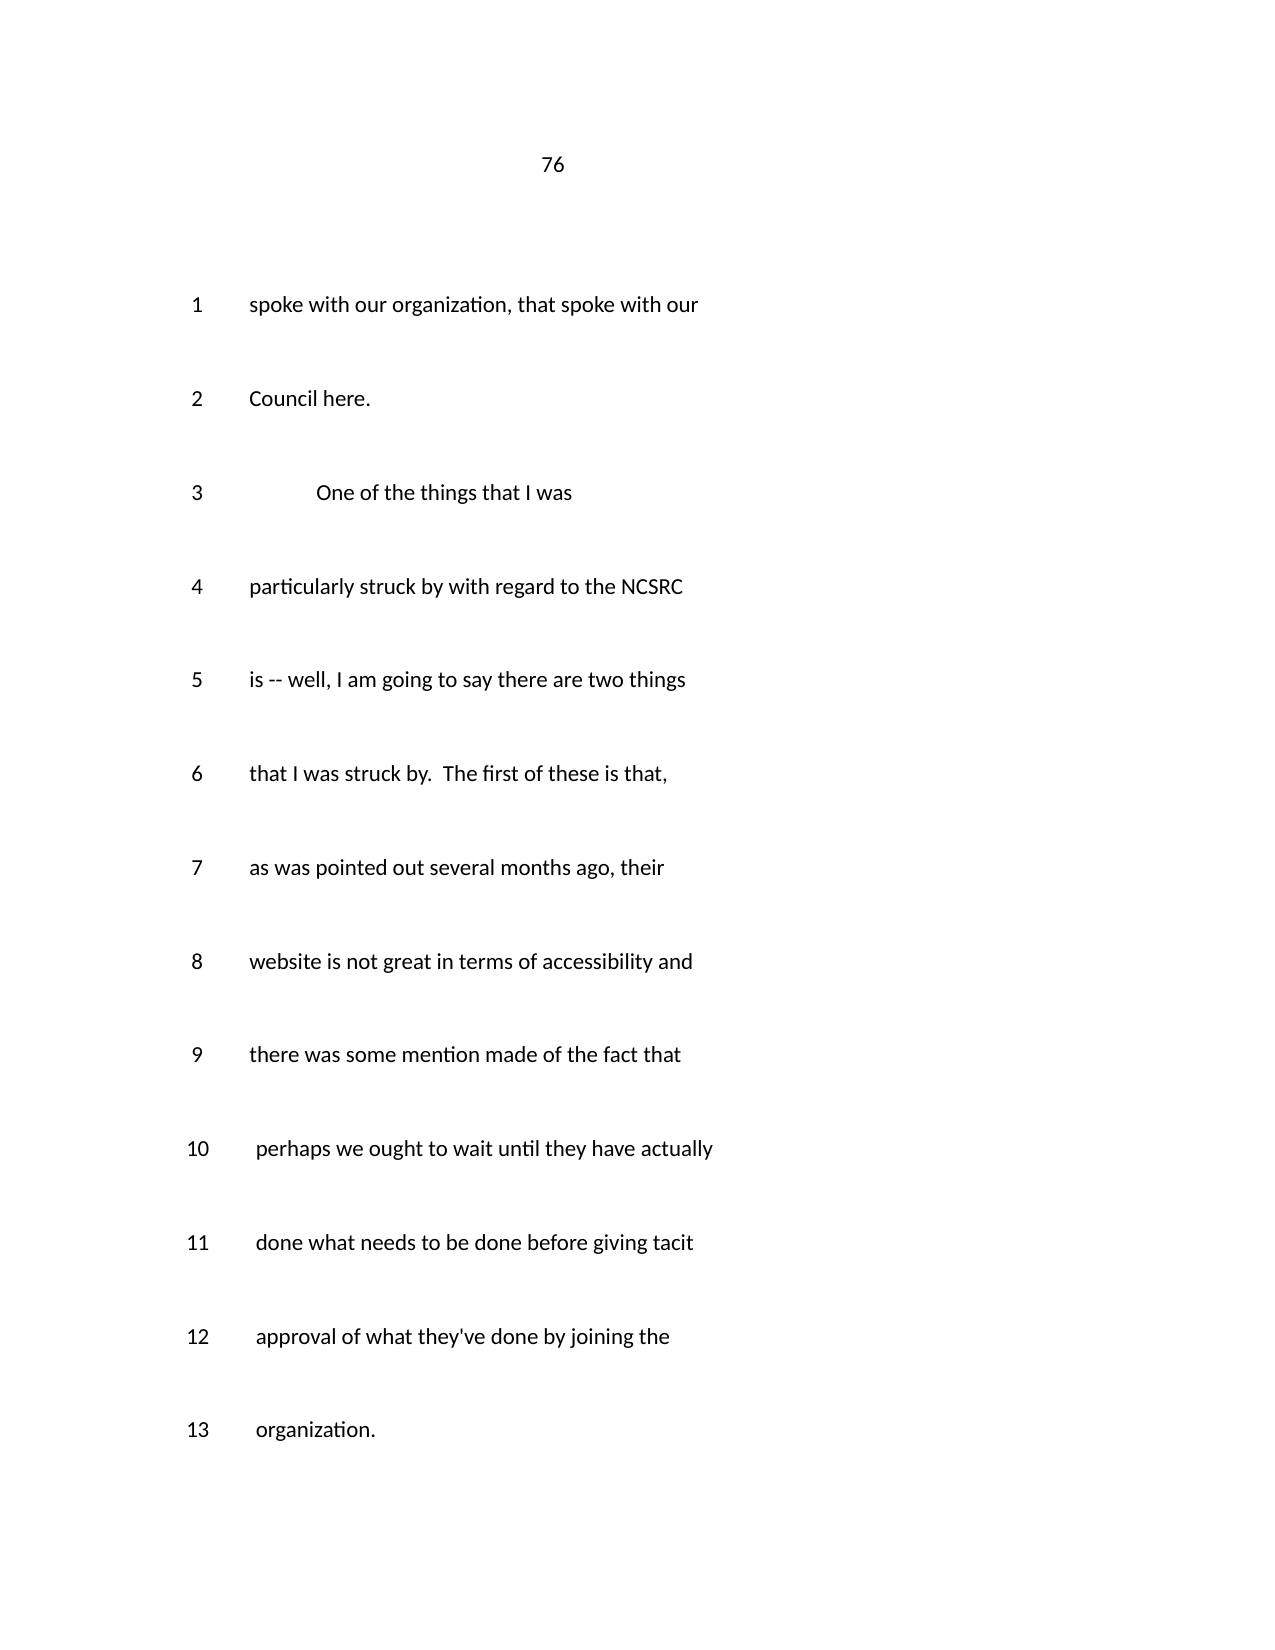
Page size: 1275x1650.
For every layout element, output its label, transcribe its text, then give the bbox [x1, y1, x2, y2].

text 5 is -- well, I am going to say there are two things [150, 666, 1125, 694]
text 2 Council here. [150, 384, 1125, 412]
text 7 as was pointed out several months ago, their [150, 853, 1125, 881]
text 8 website is not great in terms of accessibility and [150, 947, 1125, 975]
text 6 that I was struck by. The first of these is that, [150, 759, 1125, 787]
text 76 [150, 150, 1125, 178]
text 3 One of the things that I was [150, 478, 1125, 506]
text 12 approval of what they've done by joining the [150, 1322, 1125, 1350]
text 13 organization. [150, 1416, 1125, 1444]
text 11 done what needs to be done before giving tacit [150, 1228, 1125, 1256]
text 4 particularly struck by with regard to the NCSRC [150, 572, 1125, 600]
text 1 spoke with our organization, that spoke with our [150, 291, 1125, 319]
text 9 there was some mention made of the fact that [150, 1041, 1125, 1069]
text 10 perhaps we ought to wait until they have actually [150, 1134, 1125, 1162]
